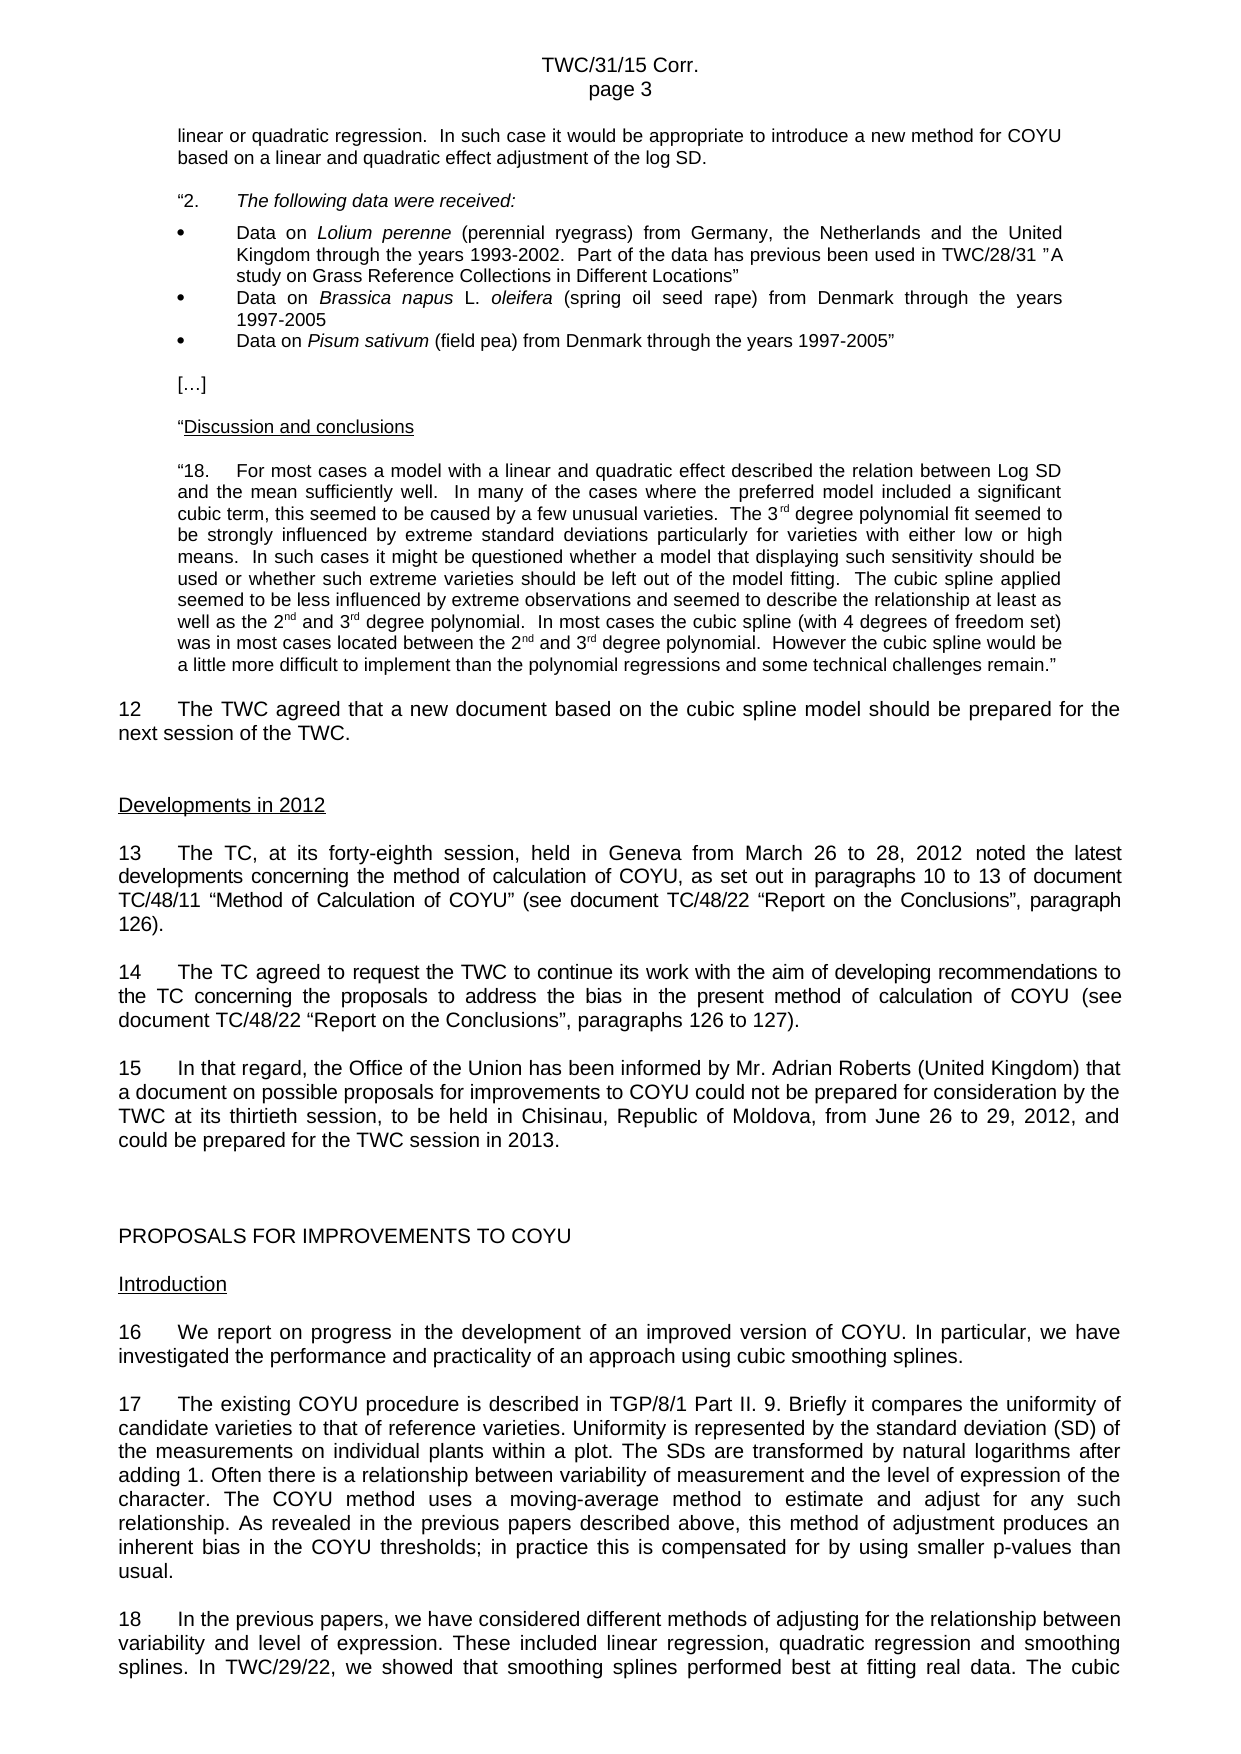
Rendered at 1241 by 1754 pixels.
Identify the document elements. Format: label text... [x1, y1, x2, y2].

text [118, 1607, 1122, 1679]
text In that regard, the Office of the Union has been informed by Mr. Adrian Roberts (United Kingdom) that a document on possible proposals for improvements to COYU could not be prepared for consideration by the TWC at its thirtieth session, to be held in Chisinau, Republic of Moldova, from June 26 to 29, 2012, and could be prepared for the TWC session in 2013. [118, 1056, 1122, 1152]
text We report on progress in the development of an improved version of COYU. In particular, we have investigated the performance and practicality of an approach using cubic smoothing splines. [118, 1319, 1122, 1367]
text “18. For most cases a model with a linear and quadratic effect described the relation between and the mean sufficiently well. In many of the cases where the preferred model included a significant cubic term, this seemed to be caused by a few unusual varieties. The 3rd degree polynomial fit seemed to be strongly influenced by extreme standard deviations particularly for varieties with either low or high means. In such cases it might be questioned whether a model that displaying such sensitivity should be used or whether such extreme varieties should be left out of the model fitting. The cubic spline applied seemed to be less influenced by extreme observations and seemed to describe the relationship at least as well as the 2nd and 3rd degree polynomial. In most cases the cubic spline (with 4 degrees of freedom set) was in most cases located between the 2nd and 3rd degree polynomial. However the cubic spline would be a little more difficult to implement than the polynomial regressions and some technical challenges remain.” [177, 459, 1063, 675]
text The TC, at its forty-eighth session, held in Geneva from March 26 to 28, 2012 noted the latest developments concerning the method of calculation of COYU, as set out in paragraphs 10 to 13 of document TC/48/11 “Method of Calculation of COYU” (see document TC/48/22 “Report on the Conclusions”, paragraph 126). [118, 840, 1122, 936]
text The TC agreed to request the TWC to continue its work with the aim of developing recommendations to the TC concerning the proposals to address the bias in the present method of calculation of COYU (see document TC/48/22 “Report on the Conclusions”, paragraphs 126 to 127). [118, 960, 1122, 1032]
text Introduction [118, 1272, 1122, 1296]
subtitle “Discussion and conclusions [177, 416, 1122, 438]
list Data on Brassica napus L. oleifera (spring oil seed rape) from through the years 1997-2005 [177, 287, 1063, 330]
text Developments in 2012 [118, 792, 1122, 816]
text “2. The following data were received: [177, 190, 1122, 211]
list Data on Lolium perenne (perennial ryegrass) from , the and the through the years 1993-2002. Part of the data has previous been used in TWC/28/31 ”A study on Grass Reference Collections in Different Locations” [177, 222, 1063, 287]
list Data on Pisum sativum (field pea) from through the years 1997-2005” [177, 330, 1122, 352]
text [177, 125, 1063, 168]
text The existing COYU procedure is described in TGP/8/1 Part II. 9. Briefly it compares the uniformity of candidate varieties to that of reference varieties. Uniformity is represented by the standard deviation (SD) of the measurements on individual plants within a plot. The SDs are transformed by natural logarithms after adding 1. Often there is a relationship between variability of measurement and the level of expression of the character. The COYU method uses a moving-average method to estimate and adjust for any such relationship. As revealed in the previous papers described above, this method of adjustment produces an inherent bias in the COYU thresholds; in practice this is compensated for by using smaller p-values than usual. [118, 1391, 1122, 1583]
text […] [177, 373, 1122, 395]
text The TWC agreed that a new document based on the cubic spline model should be prepared for the next session of the TWC. [118, 697, 1122, 744]
text PROPOSALS FOR IMPROVEMENTS TO COYU [118, 1224, 1122, 1248]
